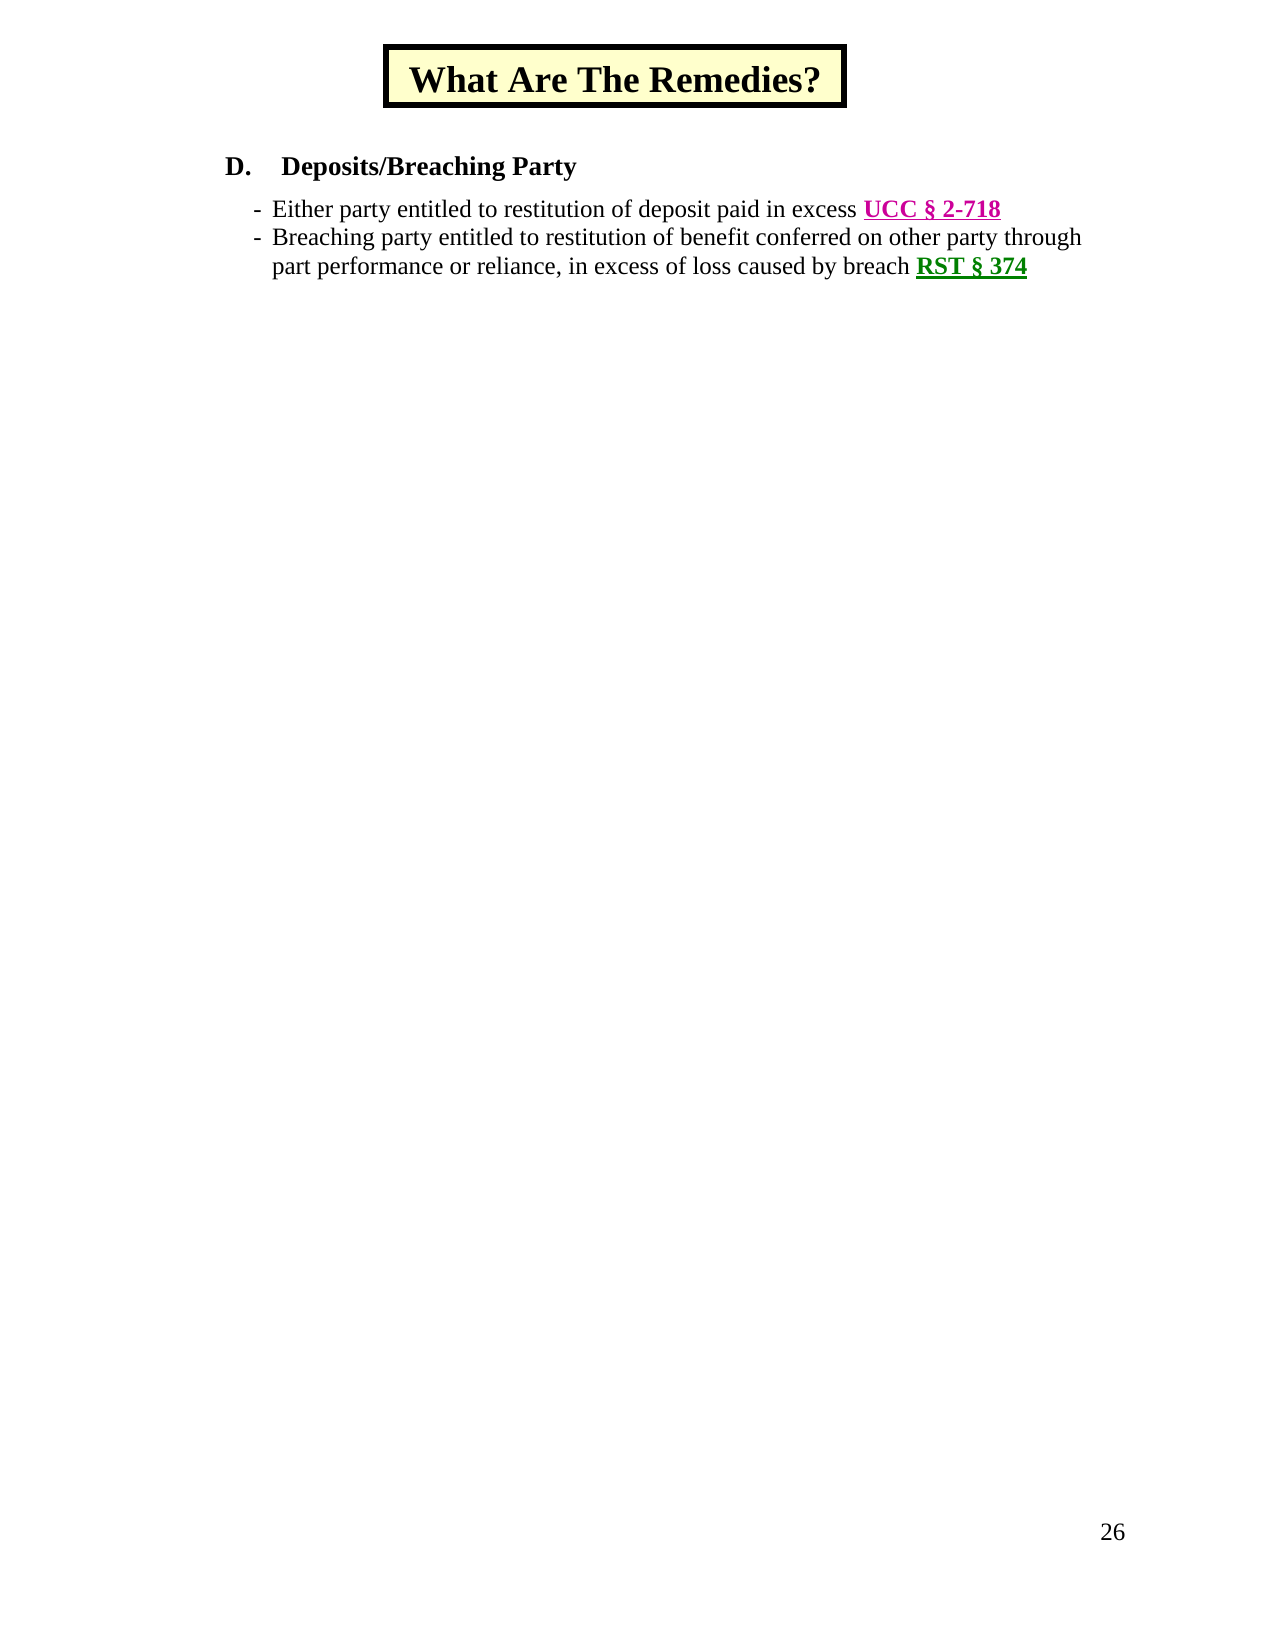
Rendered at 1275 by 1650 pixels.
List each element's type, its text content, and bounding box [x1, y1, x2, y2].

list Breaching party entitled to restitution of benefit conferred on other party through part performance or reliance, in excess of loss caused by breach RST § 374 [253, 222, 1125, 280]
list Either party entitled to restitution of deposit paid in excess UCC § 2-718 [253, 194, 1125, 222]
subtitle Deposits/Breaching Party [225, 150, 1125, 181]
